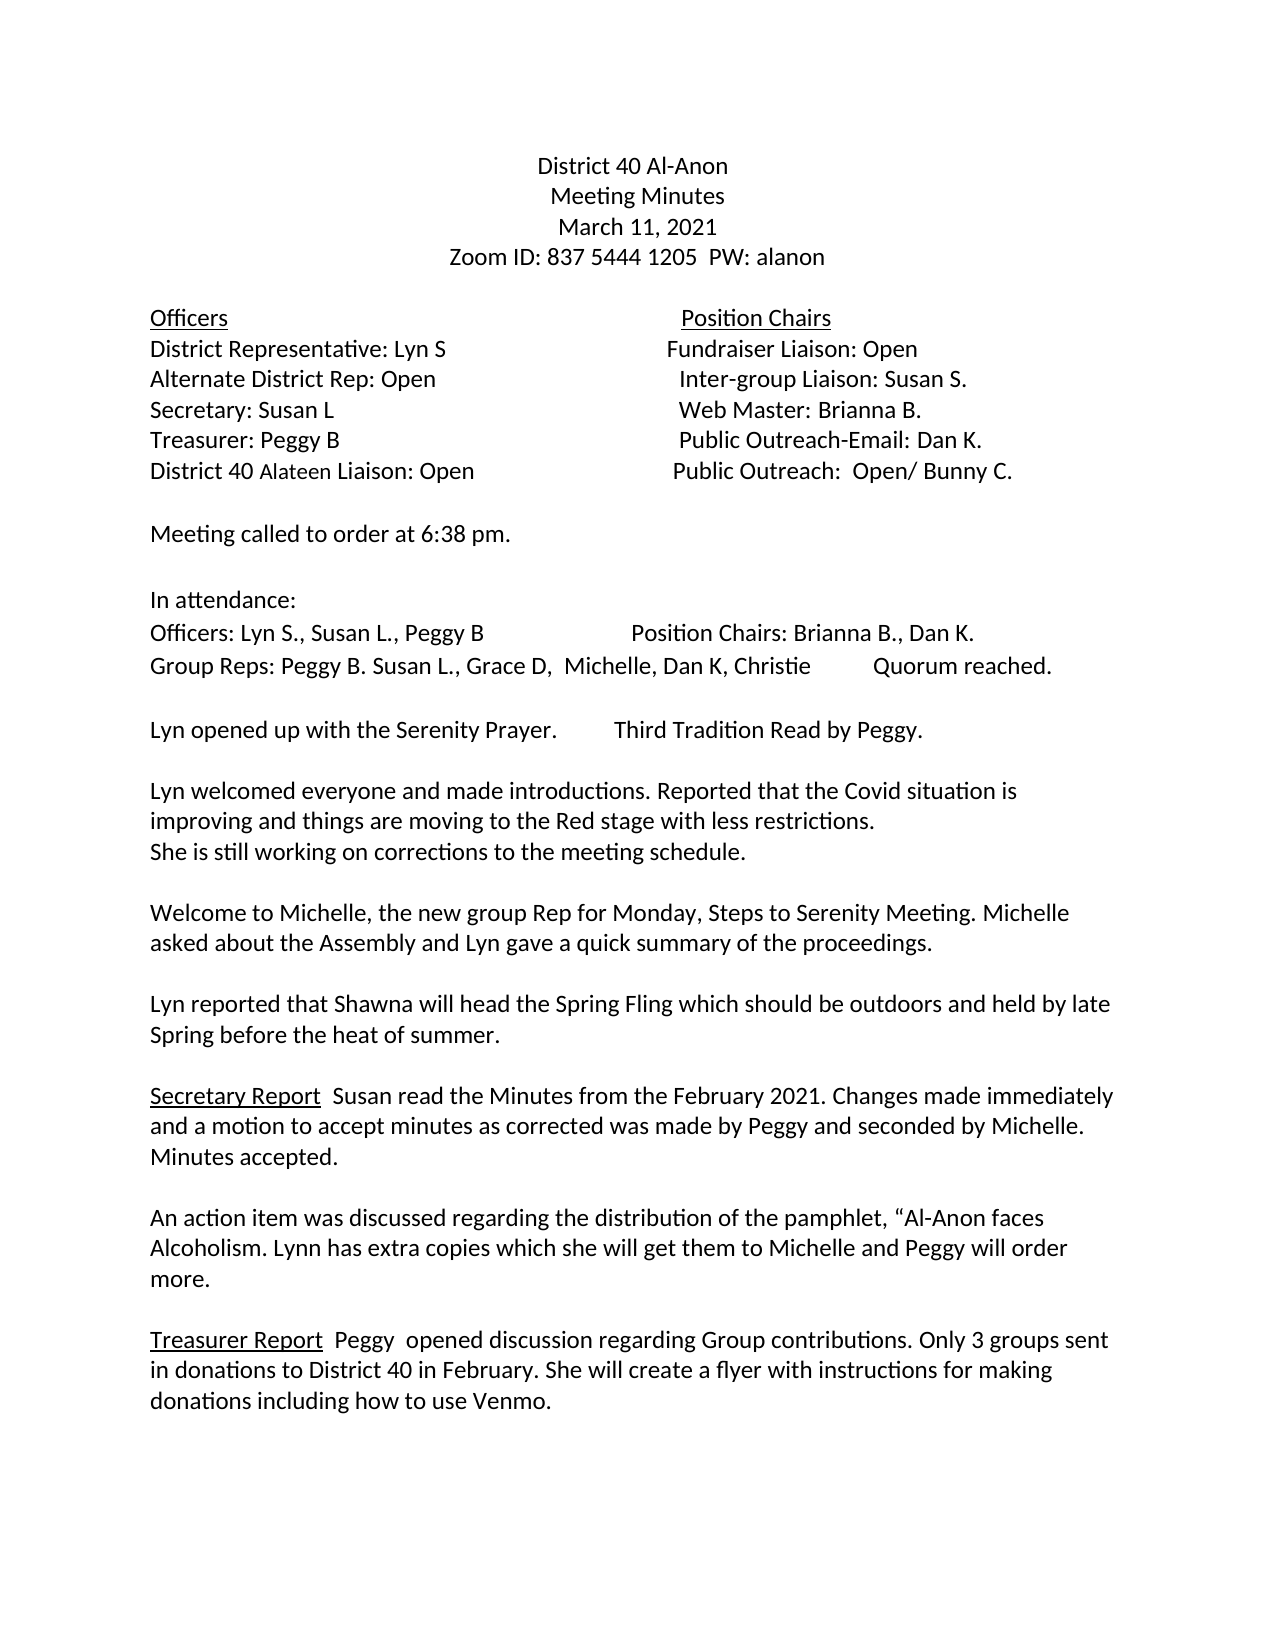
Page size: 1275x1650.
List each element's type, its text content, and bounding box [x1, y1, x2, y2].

text Alternate District Rep: Open Inter-group Liaison: Susan S. [150, 364, 1125, 394]
text An action item was discussed regarding the distribution of the pamphlet, “Al-Anon faces Alcoholism. Lynn has extra copies which she will get them to Michelle and Peggy will order more. [150, 1202, 1125, 1294]
text Group Reps: Peggy B. Susan L., Grace D, Michelle, Dan K, Christie Quorum reached. [150, 650, 1125, 681]
text Officers Position Chairs [150, 303, 1125, 333]
text Secretary Report Susan read the Minutes from the February 2021. Changes made immediately and a motion to accept minutes as corrected was made by Peggy and seconded by Michelle. Minutes accepted. [150, 1080, 1125, 1172]
text Meeting Minutes [150, 181, 1125, 211]
text Meeting called to order at 6:38 pm. [150, 519, 1125, 549]
text Treasurer: Peggy B Public Outreach-Email: Dan K. [150, 425, 1125, 455]
text Welcome to Michelle, the new group Rep for Monday, Steps to Serenity Meeting. Michelle asked about the Assembly and Lyn gave a quick summary of the proceedings. [150, 897, 1125, 958]
text District 40 Alateen Liaison: Open Public Outreach: Open/ Bunny C. [150, 455, 1125, 486]
text Secretary: Susan L Web Master: Brianna B. [150, 394, 1125, 425]
text District Representative: Lyn S Fundraiser Liaison: Open [150, 333, 1125, 364]
text Officers: Lyn S., Susan L., Peggy B Position Chairs: Brianna B., Dan K. [150, 617, 1125, 648]
text Treasurer Report Peggy opened discussion regarding Group contributions. Only 3 groups sent in donations to District 40 in February. She will create a flyer with instructions for making donations including how to use Venmo. [150, 1324, 1125, 1416]
text Lyn opened up with the Serenity Prayer. Third Tradition Read by Peggy. [150, 714, 1125, 744]
text She is still working on corrections to the meeting schedule. [150, 836, 1125, 866]
text Zoom ID: 837 5444 1205 PW: alanon [150, 242, 1125, 272]
text In attendance: [150, 584, 1125, 615]
text March 11, 2021 [150, 211, 1125, 242]
text Lyn reported that Shawna will head the Spring Fling which should be outdoors and held by late Spring before the heat of summer. [150, 988, 1125, 1049]
text District 40 Al-Anon [150, 150, 1125, 181]
text Lyn welcomed everyone and made introductions. Reported that the Covid situation is improving and things are moving to the Red stage with less restrictions. [150, 775, 1125, 836]
